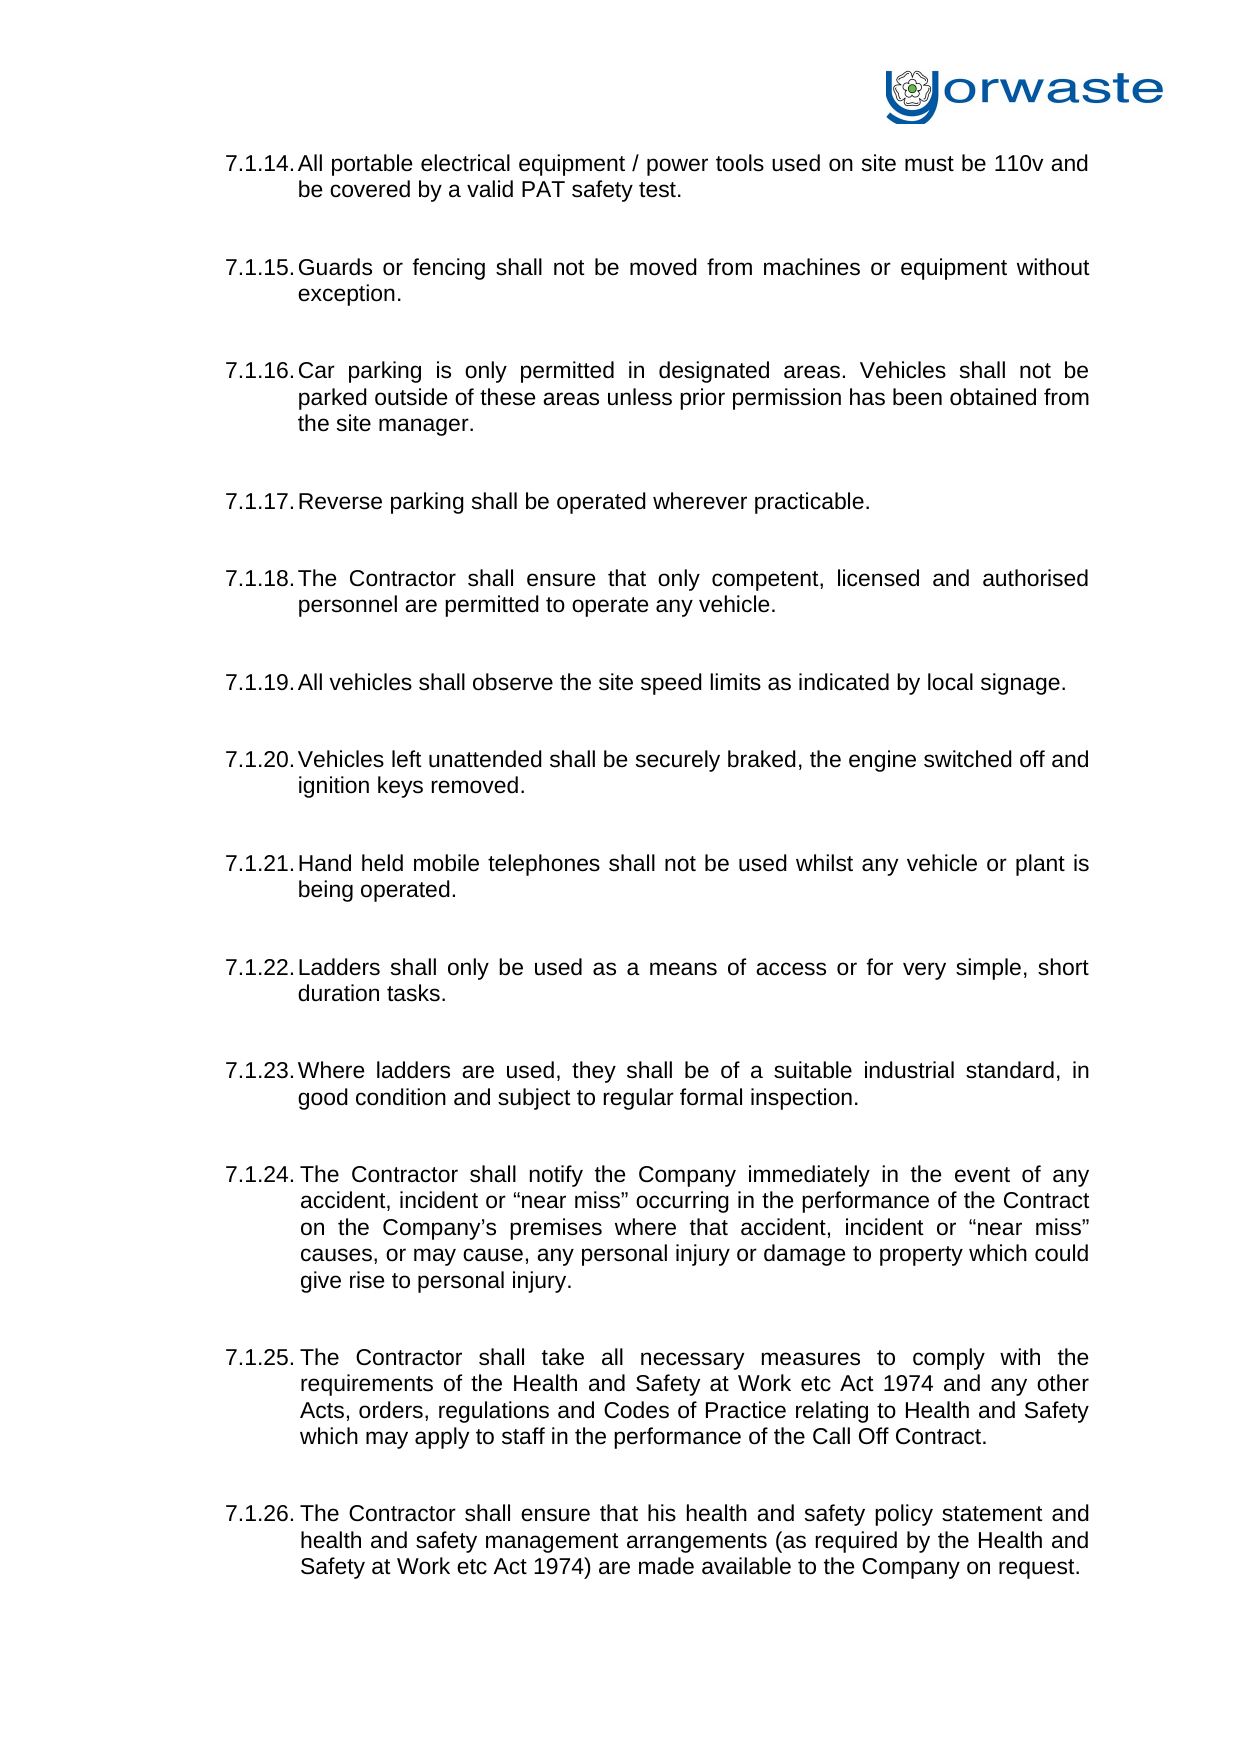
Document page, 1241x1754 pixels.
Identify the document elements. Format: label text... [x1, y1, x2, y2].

list Where ladders are used, they shall be of a suitable industrial standard, in good condition and subject to regular formal inspection. [225, 1057, 1090, 1110]
list All vehicles shall observe the site speed limits as indicated by local signage. [225, 669, 1090, 695]
list Hand held mobile telephones shall not be used whilst any vehicle or plant is being operated. [225, 850, 1090, 903]
list The Contractor shall ensure that his health and safety policy statement and health and safety management arrangements (as required by the Health and Safety at Work etc Act 1974) are made available to the Company on request. [225, 1500, 1090, 1579]
list The Contractor shall notify the Company immediately in the event of any accident, incident or “near miss” occurring in the performance of the Contract on the Company’s premises where that accident, incident or “near miss” causes, or may cause, any personal injury or damage to property which could give rise to personal injury. [225, 1161, 1090, 1293]
list The Contractor shall ensure that only competent, licensed and authorised personnel are permitted to operate any vehicle. [225, 565, 1090, 618]
list Vehicles left unattended shall be securely braked, the engine switched off and ignition keys removed. [225, 746, 1090, 799]
list Car parking is only permitted in designated areas. Vehicles shall not be parked outside of these areas unless prior permission has been obtained from the site manager. [225, 357, 1090, 437]
list The Contractor shall take all necessary measures to comply with the requirements of the Health and Safety at Work etc Act 1974 and any other Acts, orders, regulations and Codes of Practice relating to Health and Safety which may apply to staff in the performance of the Call Off Contract. [225, 1344, 1090, 1449]
list All portable electrical equipment / power tools used on site must be 110v and be covered by a valid PAT safety test. [225, 150, 1090, 203]
list Ladders shall only be used as a means of access or for very simple, short duration tasks. [225, 954, 1090, 1006]
list Guards or fencing shall not be moved from machines or equipment without exception. [225, 254, 1090, 306]
list Reverse parking shall be operated wherever practicable. [225, 488, 1090, 514]
